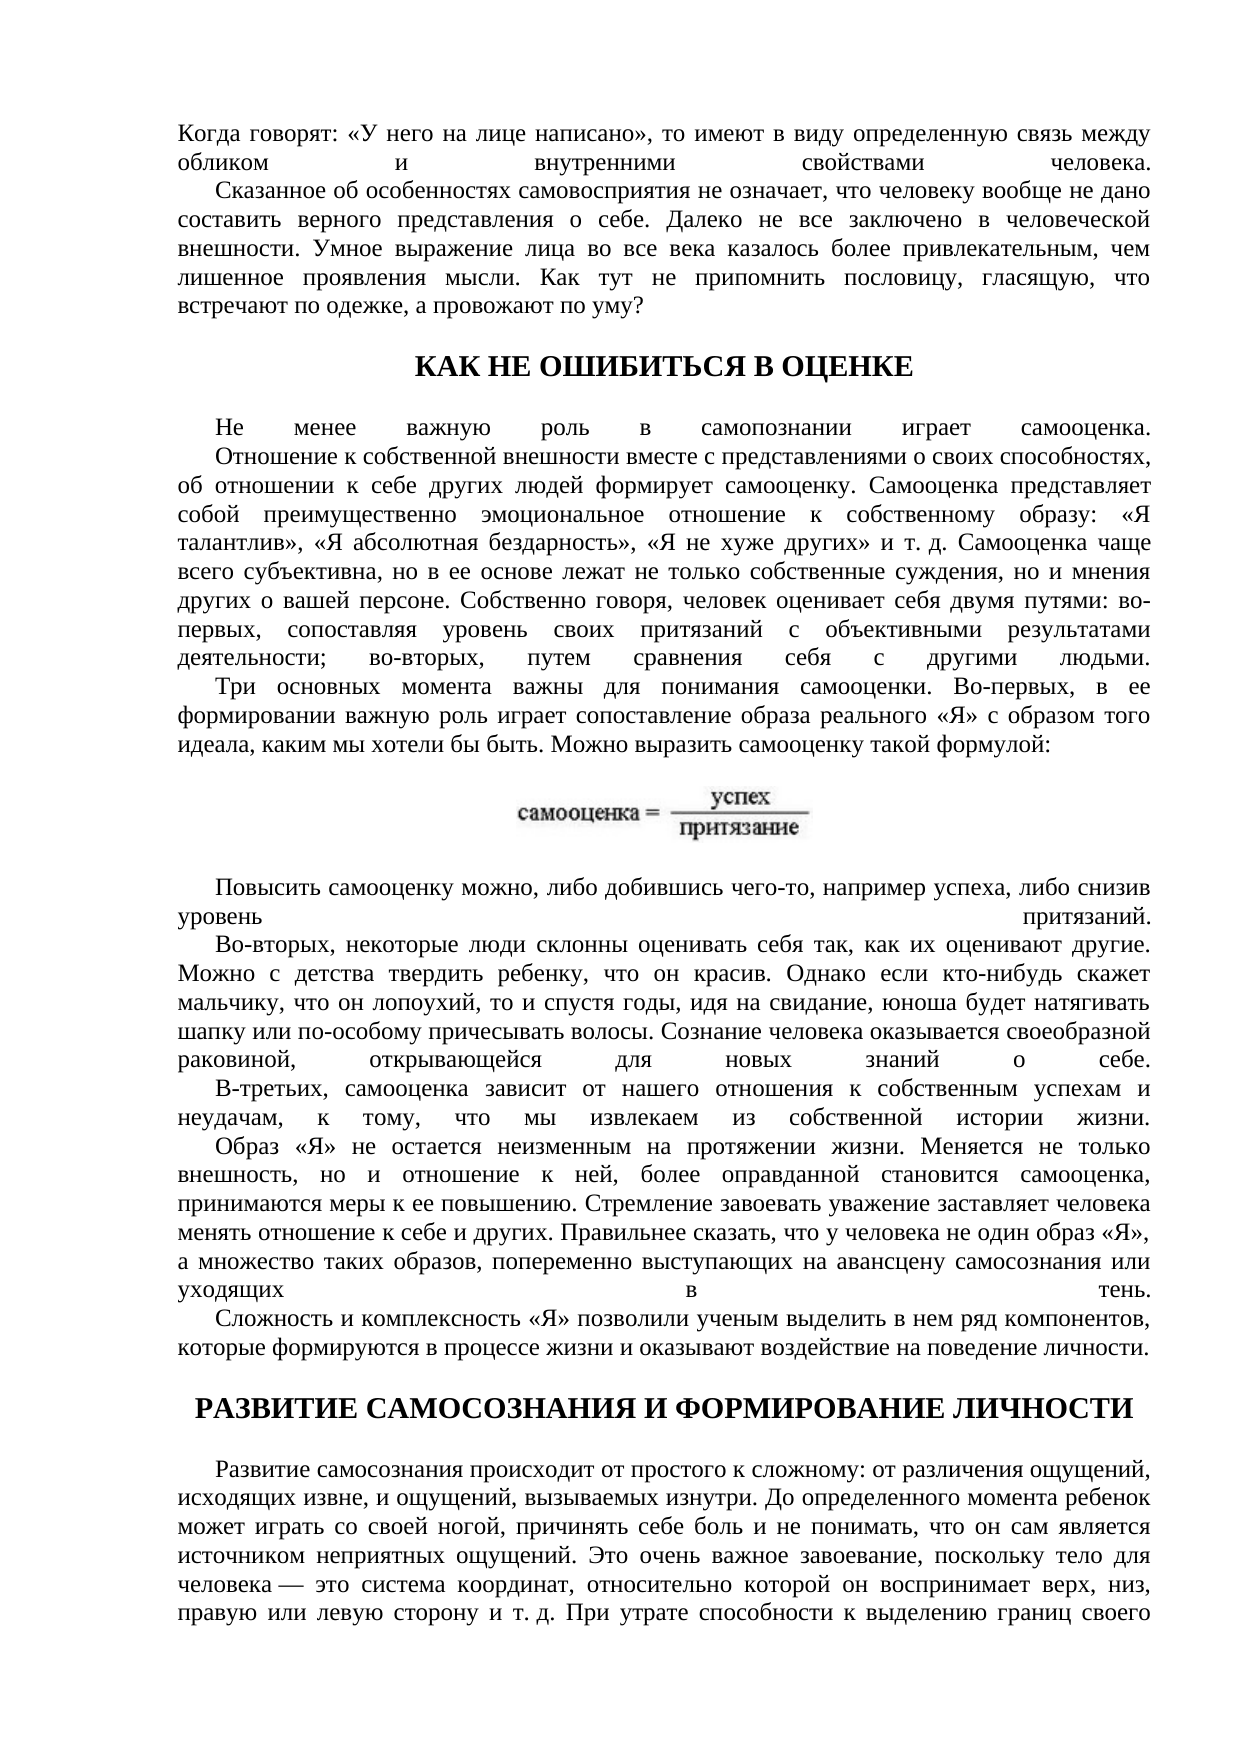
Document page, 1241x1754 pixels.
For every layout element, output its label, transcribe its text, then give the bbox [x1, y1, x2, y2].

text РАЗВИТИЕ САМОСОЗНАНИЯ И ФОРМИРОВАНИЕ ЛИЧНОСТИ [177, 1390, 1152, 1424]
text Повысить самооценку можно, либо добившись чего-то, например успеха, либо снизив уровень притязаний. Во-вторых, некоторые люди склонны оценивать себя так, как их оценивают другие. Можно с детства твердить ребенку, что он красив. Однако если кто-нибудь скажет мальчику, что он лопоухий, то и спустя годы, идя на свидание, юноша будет натягивать шапку или по-особому причесывать волосы. Сознание человека оказывается своеобразной раковиной, открывающейся для новых знаний о себе. В-третьих, самооценка зависит от нашего отношения к собственным успехам и неудачам, к тому, что мы извлекаем из собственной истории жизни. Образ «Я» не остается неизменным на протяжении жизни. Меняется не только внешность, но и отношение к ней, более оправданной становится самооценка, принимаются меры к ее повышению. Стремление завоевать уважение заставляет человека менять отношение к себе и других. Правильнее сказать, что у человека не один образ «Я», а множество таких образов, попеременно выступающих на авансцену самосознания или уходящих в тень. Сложность и комплексность «Я» позволили ученым выделить в нем ряд компонентов, которые формируются в процессе жизни и оказывают воздействие на поведение личности. [177, 872, 1152, 1361]
text Не менее важную роль в самопознании играет самооценка. Отношение к собственной внешности вместе с представлениями о своих способностях, об отношении к себе других людей формирует самооценку. Самооценка представляет собой преимущественно эмоциональное отношение к собственному образу: «Я талантлив», «Я абсолютная бездарность», «Я не хуже других» и т. д. Самооценка чаще всего субъективна, но в ее основе лежат не только собственные суждения, но и мнения других о вашей персоне. Собственно говоря, человек оценивает себя двумя путями: во-первых, сопоставляя уровень своих притязаний с объективными результатами деятельности; во-вторых, путем сравнения себя с другими людьми. Три основных момента важны для понимания самооценки. Во-первых, в ее формировании важную роль играет сопоставление образа реального «Я» с образом того идеала, каким мы хотели бы быть. Можно выразить самооценку такой формулой: [177, 412, 1152, 757]
picture [516, 786, 813, 843]
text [177, 118, 1152, 319]
text КАК НЕ ОШИБИТЬСЯ В ОЦЕНКЕ [177, 348, 1152, 383]
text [177, 1454, 1152, 1626]
